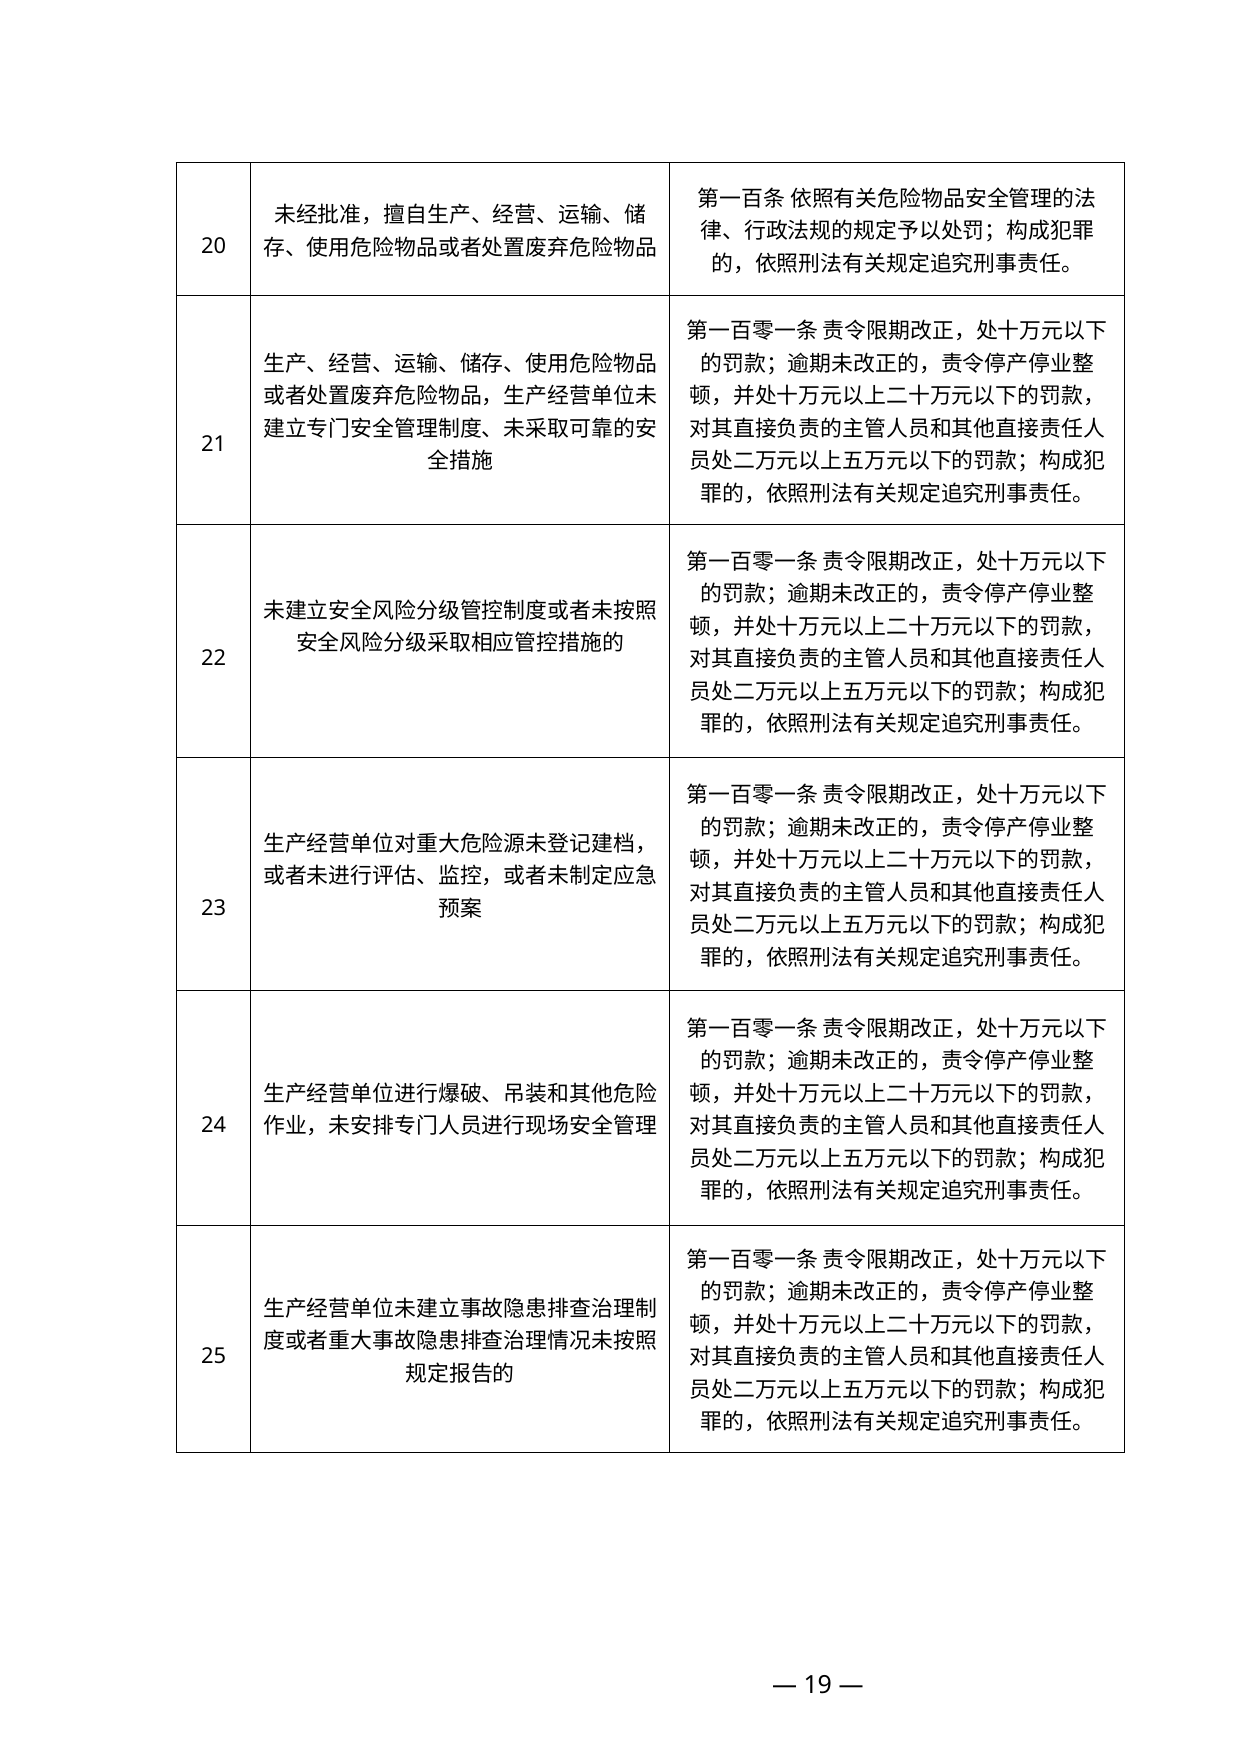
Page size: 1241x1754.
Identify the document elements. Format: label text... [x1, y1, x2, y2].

table_cell 21 [177, 296, 250, 524]
table_cell 22 [177, 525, 250, 757]
table_cell 第一百条 依照有关危险物品安全管理的法律、行政法规的规定予以处罚；构成犯罪的，依照刑法有关规定追究刑事责任。 [670, 163, 1124, 295]
table_cell 第一百零一条 责令限期改正，处十万元以下的罚款；逾期未改正的，责令停产停业整顿，并处十万元以上二十万元以下的罚款，对其直接负责的主管人员和其他直接责任人员处二万元以上五万元以下的罚款；构成犯罪的，依照刑法有关规定追究刑事责任。 [670, 525, 1124, 757]
table_cell 生产经营单位进行爆破、吊装和其他危险作业，未安排专门人员进行现场安全管理 [251, 991, 669, 1225]
table_cell 未建立安全风险分级管控制度或者未按照安全风险分级采取相应管控措施的 [251, 525, 669, 757]
table_cell 第一百零一条 责令限期改正，处十万元以下的罚款；逾期未改正的，责令停产停业整顿，并处十万元以上二十万元以下的罚款，对其直接负责的主管人员和其他直接责任人员处二万元以上五万元以下的罚款；构成犯罪的，依照刑法有关规定追究刑事责任。 [670, 1226, 1124, 1452]
table_cell 生产经营单位未建立事故隐患排查治理制度或者重大事故隐患排查治理情况未按照规定报告的 [251, 1226, 669, 1452]
table_cell 第一百零一条 责令限期改正，处十万元以下的罚款；逾期未改正的，责令停产停业整顿，并处十万元以上二十万元以下的罚款，对其直接负责的主管人员和其他直接责任人员处二万元以上五万元以下的罚款；构成犯罪的，依照刑法有关规定追究刑事责任。 [670, 991, 1124, 1225]
table_cell 生产、经营、运输、储存、使用危险物品或者处置废弃危险物品，生产经营单位未建立专门安全管理制度、未采取可靠的安全措施 [251, 296, 669, 524]
table_cell 未经批准，擅自生产、经营、运输、储存、使用危险物品或者处置废弃危险物品 [251, 163, 669, 295]
table_cell 生产经营单位对重大危险源未登记建档，或者未进行评估、监控，或者未制定应急预案 [251, 758, 669, 990]
table_cell 第一百零一条 责令限期改正，处十万元以下的罚款；逾期未改正的，责令停产停业整顿，并处十万元以上二十万元以下的罚款，对其直接负责的主管人员和其他直接责任人员处二万元以上五万元以下的罚款；构成犯罪的，依照刑法有关规定追究刑事责任。 [670, 758, 1124, 990]
table_cell 23 [177, 758, 250, 990]
table_cell 25 [177, 1226, 250, 1452]
table_cell 24 [177, 991, 250, 1225]
table_cell 第一百零一条 责令限期改正，处十万元以下的罚款；逾期未改正的，责令停产停业整顿，并处十万元以上二十万元以下的罚款，对其直接负责的主管人员和其他直接责任人员处二万元以上五万元以下的罚款；构成犯罪的，依照刑法有关规定追究刑事责任。 [670, 296, 1124, 524]
table_cell 20 [177, 163, 250, 295]
